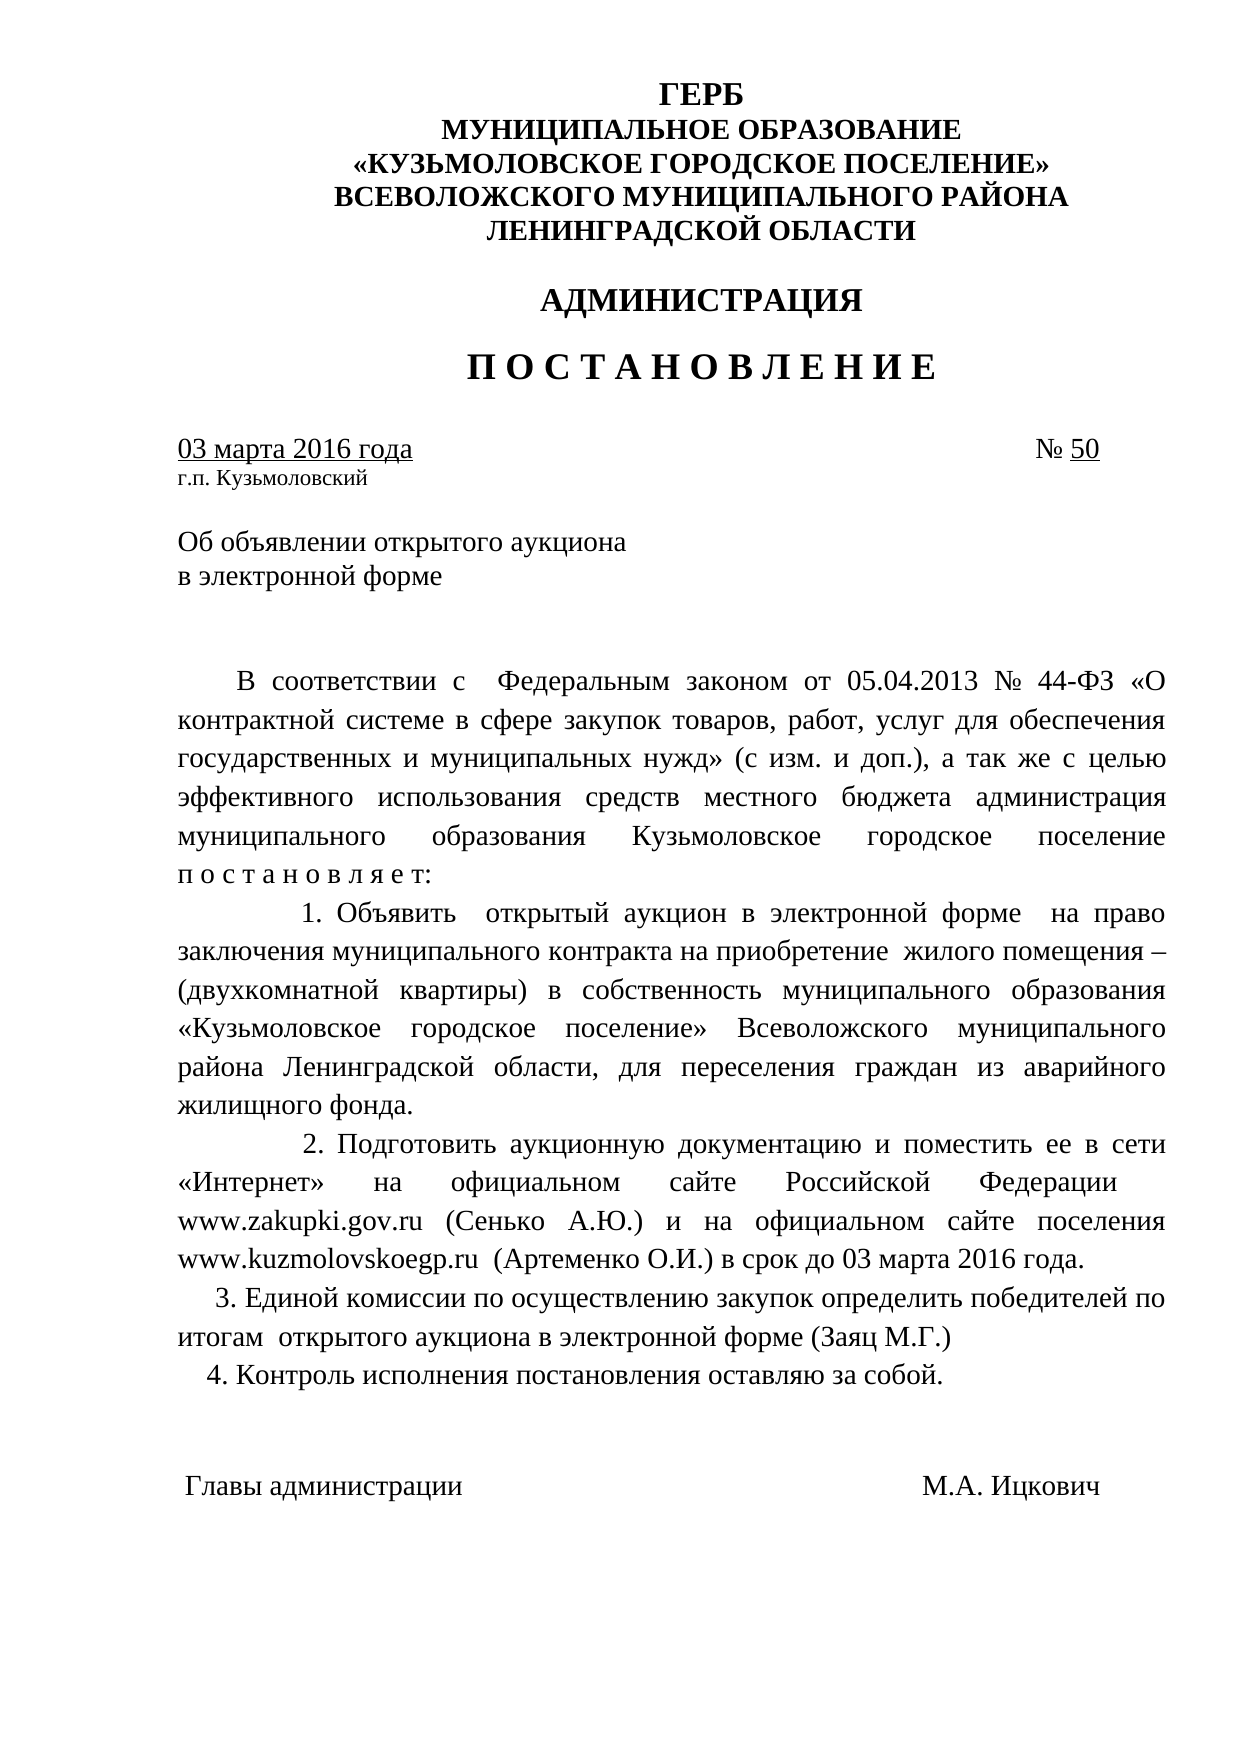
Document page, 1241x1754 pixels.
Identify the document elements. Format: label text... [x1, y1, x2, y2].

text ГЕРБ [177, 74, 1167, 112]
text В соответствии с Федеральным законом от 05.04.2013 № 44-ФЗ «О контрактной системе в сфере закупок товаров, работ, услуг для обеспечения государственных и муниципальных нужд» (с изм. и доп.), а так же с целью эффективного использования средств местного бюджета администрация муниципального образования Кузьмоловское городское поселение п о с т а н о в л я е т: [177, 663, 1167, 890]
text «КУЗЬМОЛОВСКОЕ ГОРОДСКОЕ ПОСЕЛЕНИЕ» [177, 146, 1167, 179]
text в электронной форме [177, 558, 1167, 591]
text г.п. Кузьмоловский [177, 464, 1167, 491]
text П О С Т А Н О В Л Е Н И Е [177, 344, 1167, 388]
subtitle АДМИНИСТРАЦИЯ [177, 280, 1167, 318]
text 1. Объявить открытый аукцион в электронной форме на право заключения муниципального контракта на приобретение жилого помещения – (двухкомнатной квартиры) в собственность муниципального образования «Кузьмоловское городское поселение» Всеволожского муниципального района Ленинградской области, для переселения граждан из аварийного жилищного фонда. [177, 895, 1167, 1121]
text 3. Единой комиссии по осуществлению закупок определить победителей по итогам открытого аукциона в электронной форме (Заяц М.Г.) [177, 1280, 1167, 1352]
text 4. Контроль исполнения постановления оставляю за собой. [177, 1357, 1167, 1391]
text Об объявлении открытого аукциона [177, 524, 1167, 558]
text ВСЕВОЛОЖСКОГО МУНИЦИПАЛЬНОГО РАЙОНА [177, 179, 1167, 213]
text 2. Подготовить аукционную документацию и поместить ее в сети «Интернет» на официальном сайте Российской Федерации www.zakupki.gov.ru (Сенько А.Ю.) и на официальном сайте поселения www.kuzmolovskoegp.ru (Артеменко О.И.) в срок до 03 марта 2016 года. [177, 1126, 1167, 1275]
text ЛЕНИНГРАДСКОЙ ОБЛАСТИ [177, 213, 1167, 246]
text МУНИЦИПАЛЬНОЕ ОБРАЗОВАНИЕ [177, 112, 1167, 146]
text Главы администрации М.А. Ицкович [177, 1468, 1167, 1501]
text 03 марта 2016 года № 50 [177, 431, 1167, 464]
